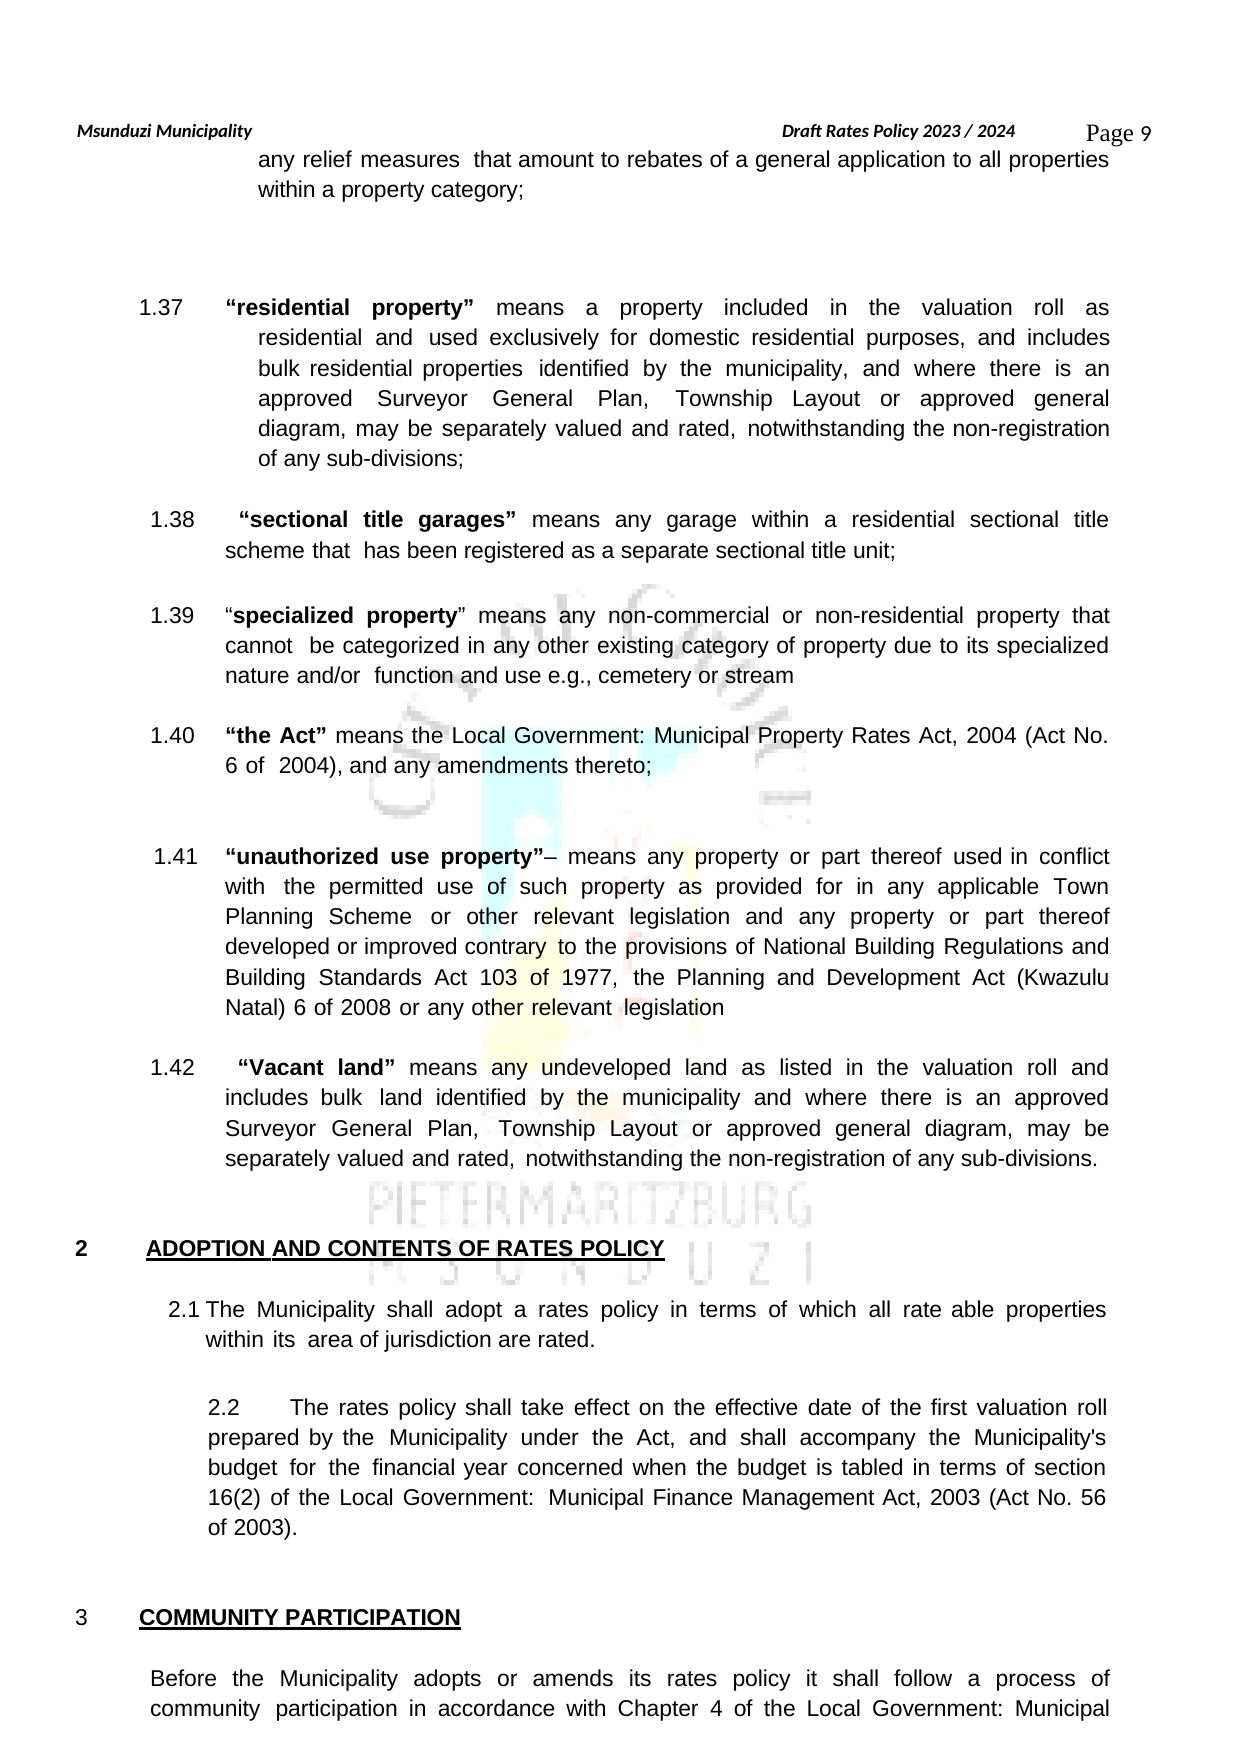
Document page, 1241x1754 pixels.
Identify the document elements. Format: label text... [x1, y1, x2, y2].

list “specialized property” means any non-commercial or non-residential property that cannot be categorized in any other existing category of property due to its specialized nature and/or function and use e.g., cemetery or stream [150, 602, 1110, 688]
list “the Act” means the Local Government: Municipal Property Rates Act, 2004 (Act No. 6 of 2004), and any amendments thereto; [150, 722, 1109, 779]
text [150, 1665, 1110, 1722]
list The Municipality shall adopt a rates policy in terms of which all rate able properties within its area of jurisdiction are rated. [168, 1296, 1107, 1352]
list “unauthorized use property”– means any property or part thereof used in conflict with the permitted use of such property as provided for in any applicable Town Planning Scheme or other relevant legislation and any property or part thereof developed or improved contrary to the provisions of National Building Regulations and Building Standards Act 103 of 1977, the Planning and Development Act (Kwazulu Natal) 6 of 2008 or any other relevant legislation [153, 843, 1109, 1020]
list “Vacant land” means any undeveloped land as listed in the valuation roll and includes bulk land identified by the municipality and where there is an approved Surveyor General Plan, Township Layout or approved general diagram, may be separately valued and rated, notwithstanding the non-registration of any sub-divisions. [150, 1054, 1109, 1171]
subtitle COMMUNITY PARTICIPATION [75, 1604, 1122, 1631]
list The rates policy shall take effect on the effective date of the first valuation roll prepared by the Municipality under the Act, and shall accompany the Municipality's budget for the financial year concerned when the budget is tabled in terms of section 16(2) of the Local Government: Municipal Finance Management Act, 2003 (Act No. 56 of 2003). [208, 1394, 1107, 1540]
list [138, 146, 1110, 202]
picture [88, 201, 1152, 1619]
list “sectional title garages” means any garage within a residential sectional title scheme that has been registered as a separate sectional title unit; [150, 506, 1109, 563]
list “residential property” means a property included in the valuation roll as residential and used exclusively for domestic residential purposes, and includes bulk residential properties identified by the municipality, and where there is an approved Surveyor General Plan, Township Layout or approved general diagram, may be separately valued and rated, notwithstanding the non-registration of any sub-divisions; [138, 294, 1110, 471]
subtitle ADOPTION AND CONTENTS OF RATES POLICY [75, 1235, 1122, 1262]
